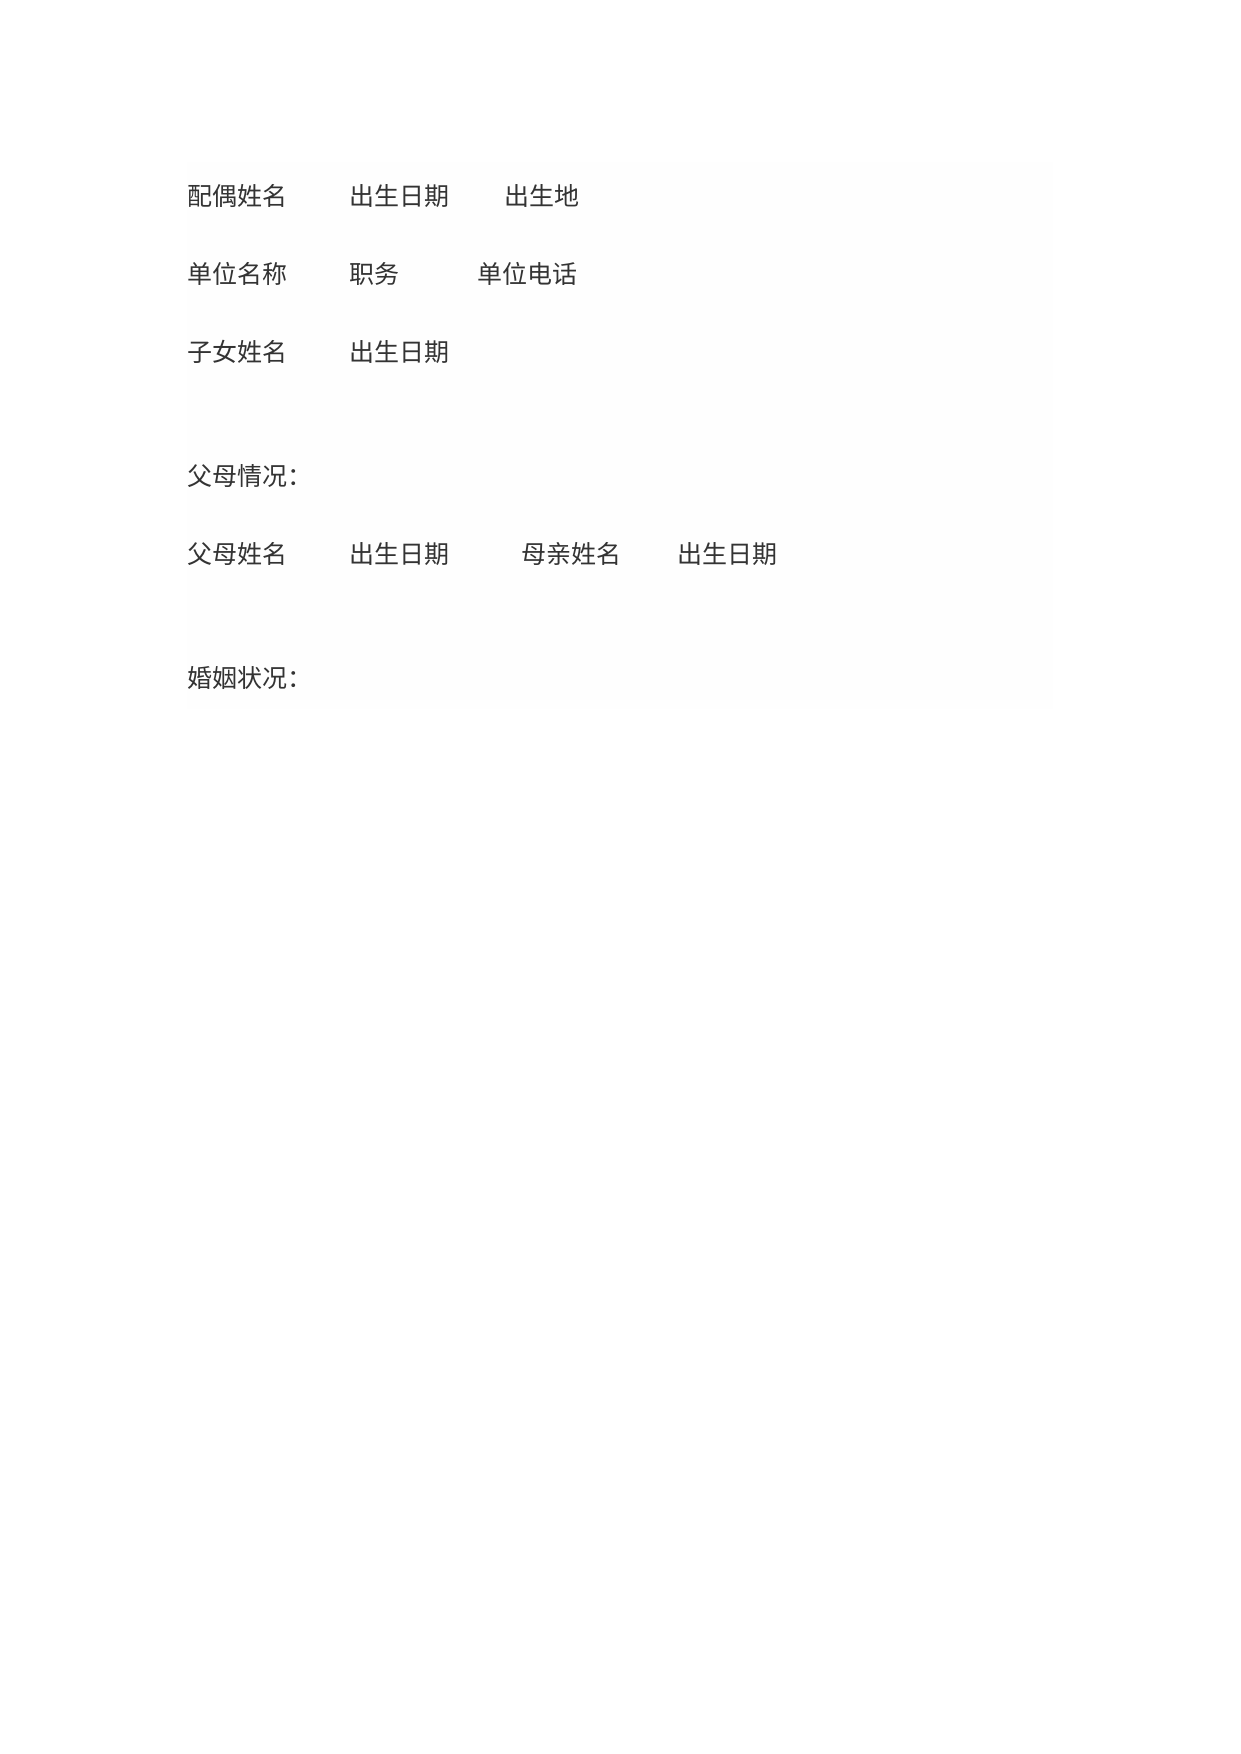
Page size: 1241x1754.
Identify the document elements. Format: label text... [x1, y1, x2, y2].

text 父母情况： [187, 442, 1053, 507]
text 子女姓名 出生日期 [187, 318, 1053, 383]
text 配偶姓名 出生日期 出生地 [187, 162, 1053, 227]
text 单位名称 职务 单位电话 [187, 240, 1053, 305]
text 婚姻状况： [187, 644, 1053, 709]
text 父母姓名 出生日期 母亲姓名 出生日期 [187, 520, 1053, 585]
